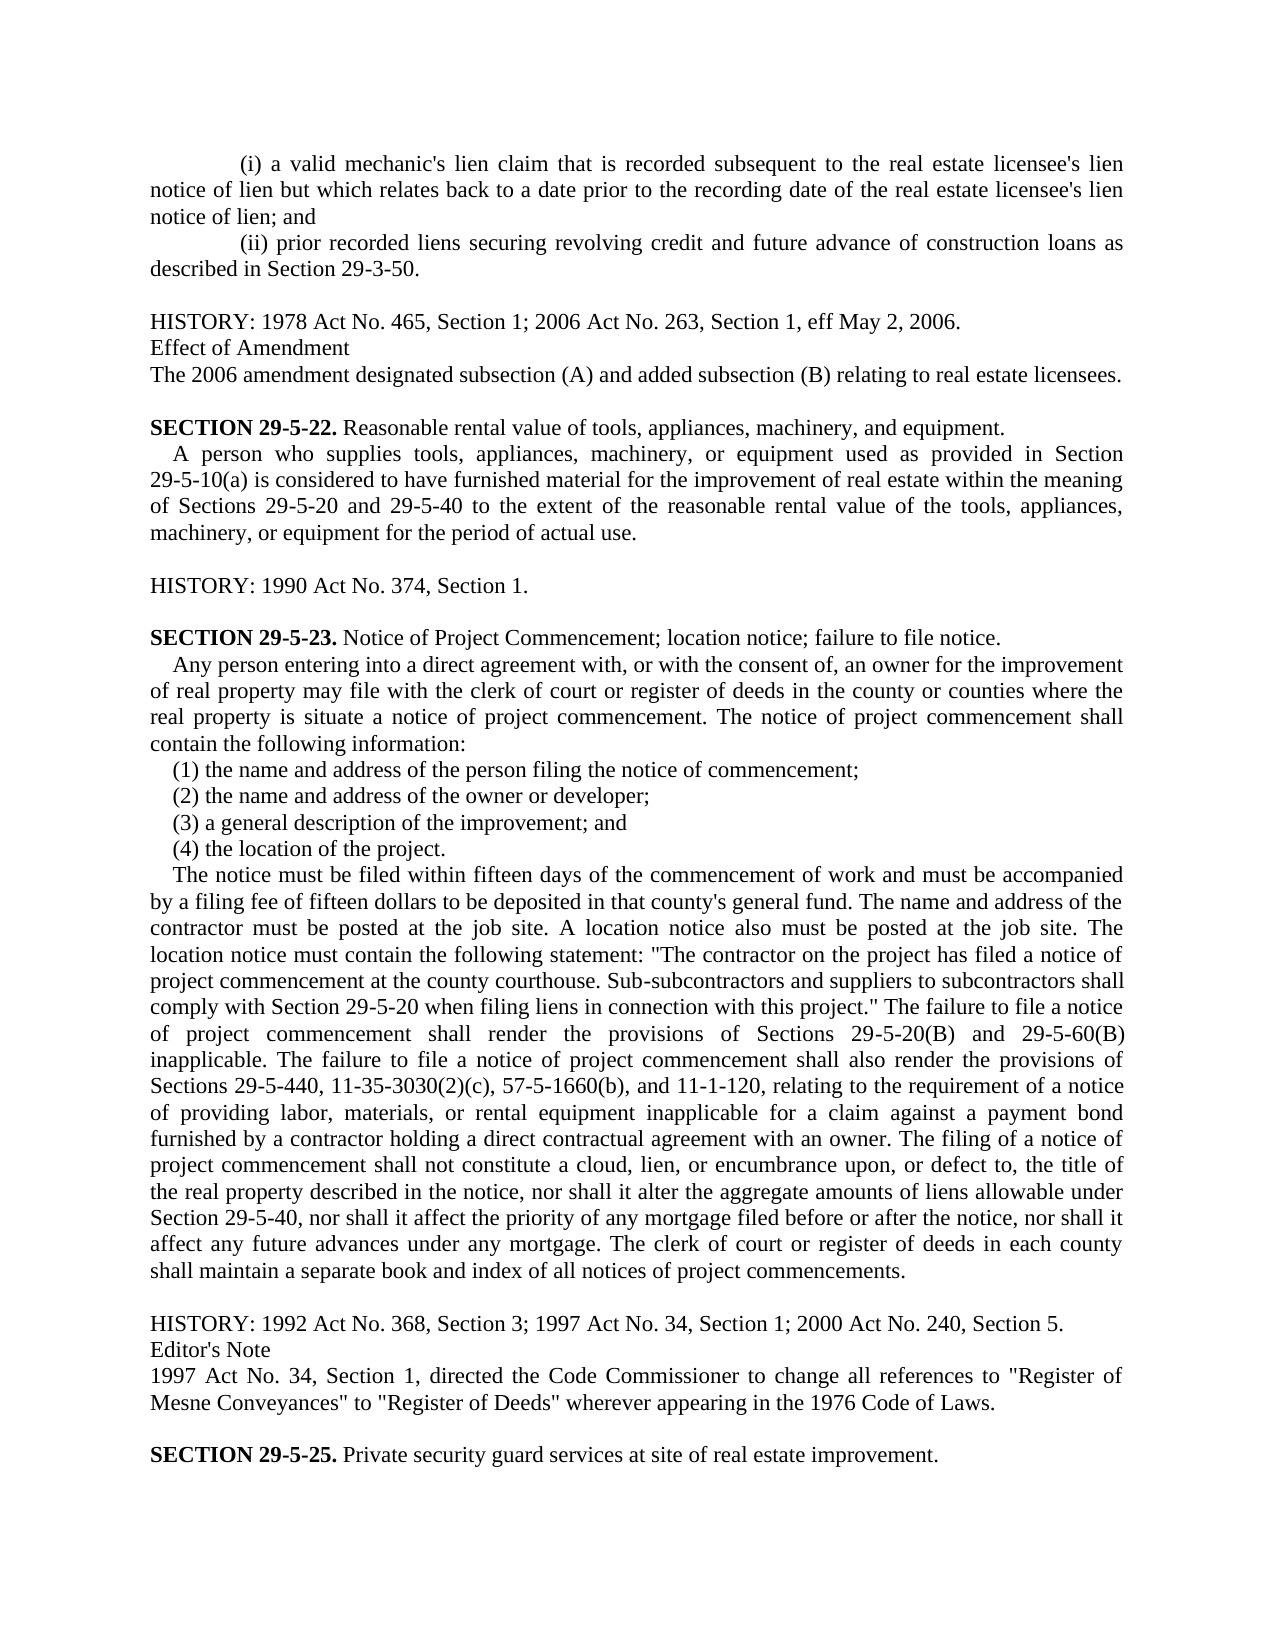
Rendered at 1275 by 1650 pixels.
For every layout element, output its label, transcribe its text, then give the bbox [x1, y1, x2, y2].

text SECTION 29-5-23. Notice of Project Commencement; location notice; failure to file notice. [150, 624, 1125, 651]
text A person who supplies tools, appliances, machinery, or equipment used as provided in Section 29-5-10(a) is considered to have furnished material for the improvement of real estate within the meaning of Sections 29-5-20 and 29-5-40 to the extent of the reasonable rental value of the tools, appliances, machinery, or equipment for the period of actual use. [150, 440, 1125, 545]
text Editor's Note [150, 1336, 1125, 1362]
text (3) a general description of the improvement; and [150, 809, 1125, 835]
text (i) a valid mechanic's lien claim that is recorded subsequent to the real estate licensee's lien notice of lien but which relates back to a date prior to the recording date of the real estate licensee's lien notice of lien; and [150, 150, 1125, 229]
text HISTORY: 1990 Act No. 374, Section 1. [150, 572, 1125, 598]
text Effect of Amendment [150, 334, 1125, 361]
text (4) the location of the project. [150, 835, 1125, 862]
text The notice must be filed within fifteen days of the commencement of work and must be accompanied by a filing fee of fifteen dollars to be deposited in that county's general fund. The name and address of the contractor must be posted at the job site. A location notice also must be posted at the job site. The location notice must contain the following statement: "The contractor on the project has filed a notice of project commencement at the county courthouse. Sub-subcontractors and suppliers to subcontractors shall comply with Section 29-5-20 when filing liens in connection with this project." The failure to file a notice of project commencement shall render the provisions of Sections 29-5-20(B) and 29-5-60(B) inapplicable. The failure to file a notice of project commencement shall also render the provisions of Sections 29-5-440, 11-35-3030(2)(c), 57-5-1660(b), and 11-1-120, relating to the requirement of a notice of providing labor, materials, or rental equipment inapplicable for a claim against a payment bond furnished by a contractor holding a direct contractual agreement with an owner. The filing of a notice of project commencement shall not constitute a cloud, lien, or encumbrance upon, or defect to, the title of the real property described in the notice, nor shall it alter the aggregate amounts of liens allowable under Section 29-5-40, nor shall it affect the priority of any mortgage filed before or after the notice, nor shall it affect any future advances under any mortgage. The clerk of court or register of deeds in each county shall maintain a separate book and index of all notices of project commencements. [150, 862, 1125, 1283]
text SECTION 29-5-22. Reasonable rental value of tools, appliances, machinery, and equipment. [150, 413, 1125, 440]
text (1) the name and address of the person filing the notice of commencement; [150, 756, 1125, 782]
text Any person entering into a direct agreement with, or with the consent of, an owner for the improvement of real property may file with the clerk of court or register of deeds in the county or counties where the real property is situate a notice of project commencement. The notice of project commencement shall contain the following information: [150, 651, 1125, 756]
text (2) the name and address of the owner or developer; [150, 782, 1125, 809]
text HISTORY: 1978 Act No. 465, Section 1; 2006 Act No. 263, Section 1, eff May 2, 2006. [150, 308, 1125, 334]
text (ii) prior recorded liens securing revolving credit and future advance of construction loans as described in Section 29-3-50. [150, 229, 1125, 282]
text The 2006 amendment designated subsection (A) and added subsection (B) relating to real estate licensees. [150, 361, 1125, 387]
text 1997 Act No. 34, Section 1, directed the Code Commissioner to change all references to "Register of Mesne Conveyances" to "Register of Deeds" wherever appearing in the 1976 Code of Laws. [150, 1362, 1125, 1415]
text HISTORY: 1992 Act No. 368, Section 3; 1997 Act No. 34, Section 1; 2000 Act No. 240, Section 5. [150, 1309, 1125, 1336]
text SECTION 29-5-25. Private security guard services at site of real estate improvement. [150, 1441, 1125, 1468]
